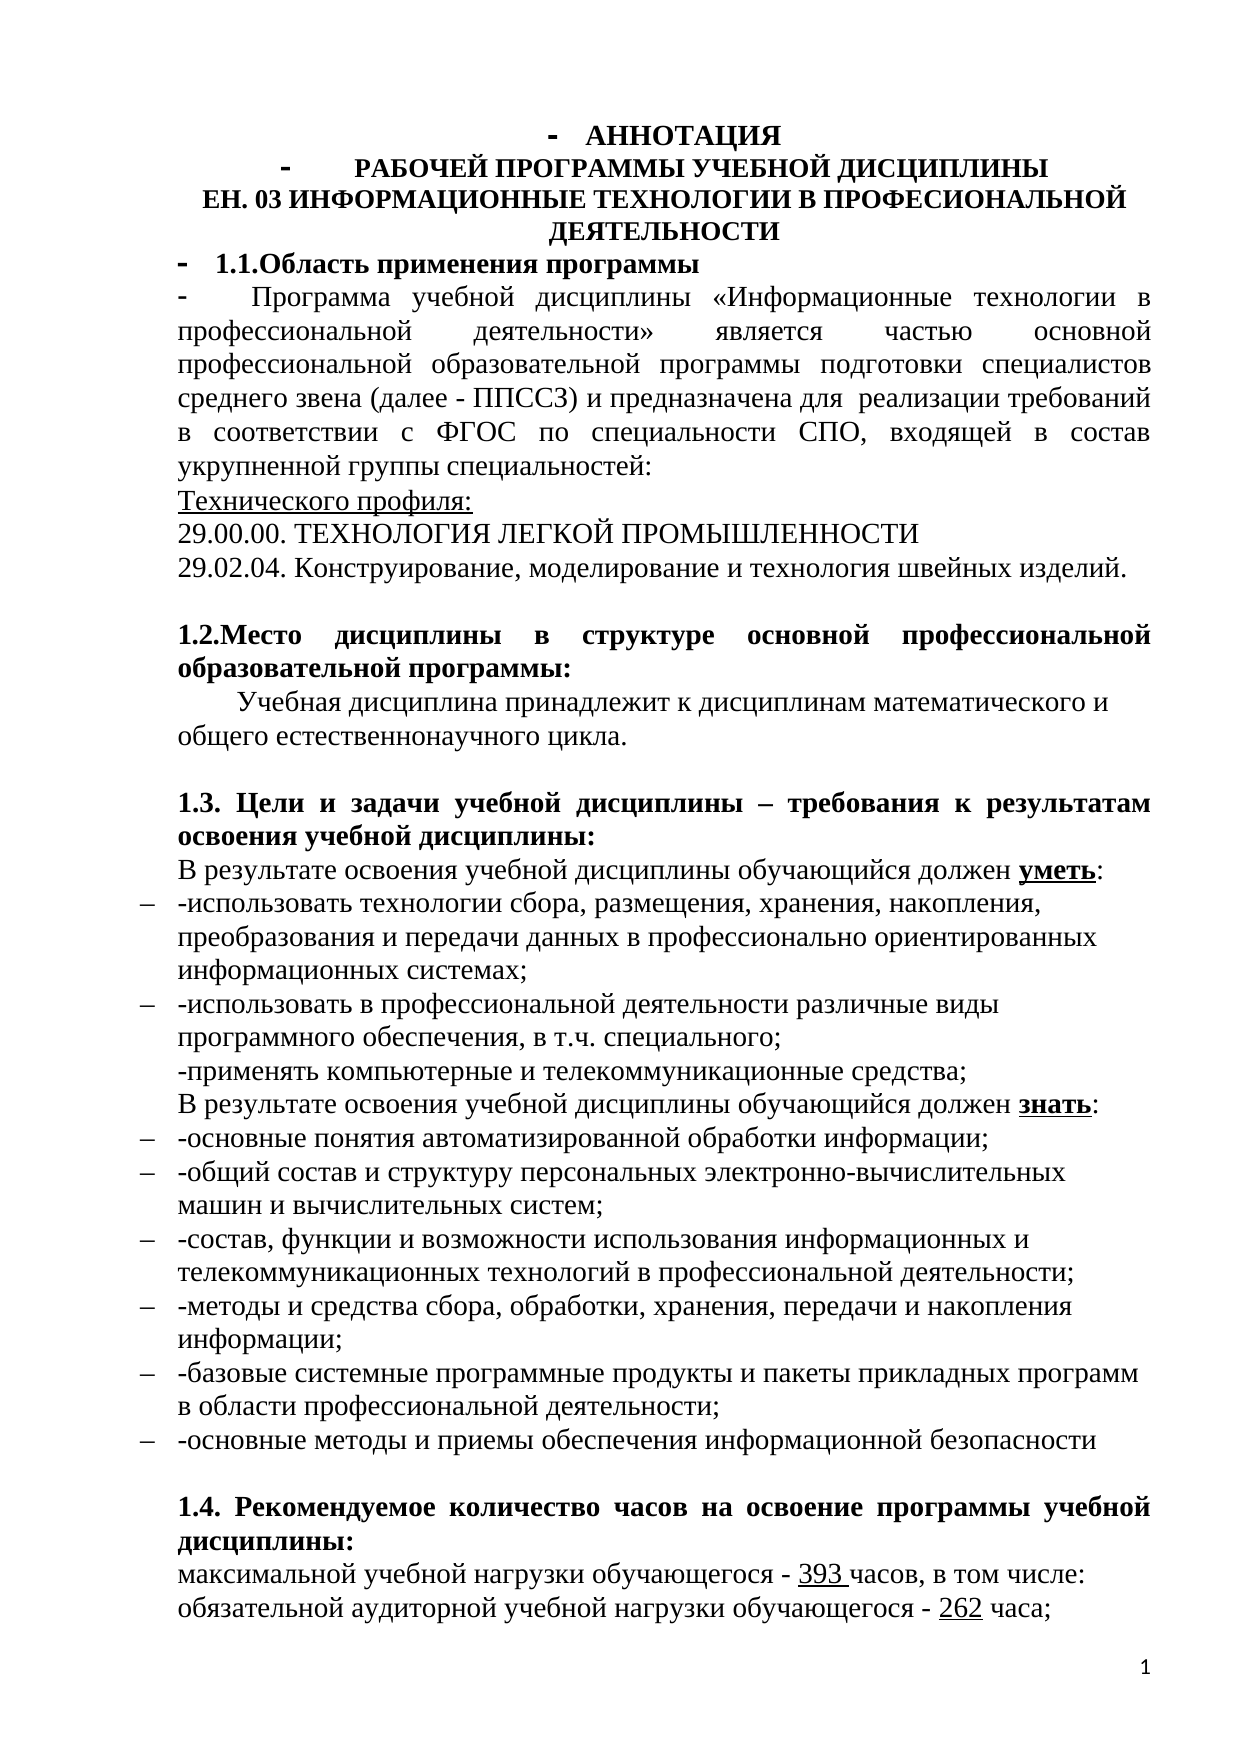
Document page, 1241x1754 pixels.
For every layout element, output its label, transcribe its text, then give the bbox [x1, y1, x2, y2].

list -использовать в профессиональной деятельности различные виды программного обеспечения, в т.ч. специального; [140, 986, 1152, 1053]
list Аннотация [177, 118, 1152, 152]
text В результате освоения учебной дисциплины обучающийся должен уметь: [177, 852, 1152, 885]
list -использовать технологии сбора, размещения, хранения, накопления, преобразования и передачи данных в профессионально ориентированных информационных системах; [140, 885, 1152, 986]
text максимальной учебной нагрузки обучающегося - 393 часов, в том числе: [177, 1556, 1152, 1590]
list -основные методы и приемы обеспечения информационной безопасности [140, 1422, 1152, 1456]
list -основные понятия автоматизированной обработки информации; [140, 1120, 1152, 1154]
list 1.1.Область применения программы [177, 246, 1152, 279]
text 1.4. Рекомендуемое количество часов на освоение программы учебной дисциплины: [177, 1489, 1152, 1556]
list -состав, функции и возможности использования информационных и телекоммуникационных технологий в профессиональной деятельности; [140, 1221, 1152, 1288]
text 1.3. Цели и задачи учебной дисциплины – требования к результатам освоения учебной дисциплины: [177, 785, 1152, 852]
list 29.00.00. ТЕХНОЛОГИЯ ЛЕГКОЙ ПРОМЫШЛЕННОСТИ [177, 516, 1152, 550]
list Рабочей ПРОГРАММы УЧЕБНОЙ ДИСЦИПЛИНЫ [177, 152, 1152, 183]
text обязательной аудиторной учебной нагрузки обучающегося - 262 часа; [177, 1590, 1152, 1623]
list Технического профиля: [177, 483, 1152, 516]
list Учебная дисциплина принадлежит к дисциплинам математического и общего естественнонаучного цикла. [177, 684, 1152, 751]
list ЕН. 03 информационные технологии в професиональной деятельности [177, 183, 1152, 246]
list -методы и средства сбора, обработки, хранения, передачи и накопления информации; [140, 1288, 1152, 1355]
list -общий состав и структуру персональных электронно-вычислительных машин и вычислительных систем; [140, 1154, 1152, 1221]
list -базовые системные программные продукты и пакеты прикладных программ в области профессиональной деятельности; [140, 1355, 1152, 1422]
list Программа учебной дисциплины «Информационные технологии в профессиональной деятельности» является частью основной профессиональной образовательной программы подготовки специалистов среднего звена (далее - ППССЗ) и предназначена для реализации требований в соответствии с ФГОС по специальности СПО, входящей в состав укрупненной группы специальностей: [177, 279, 1152, 483]
list -применять компьютерные и телекоммуникационные средства; [177, 1053, 1152, 1087]
text В результате освоения учебной дисциплины обучающийся должен знать: [177, 1087, 1152, 1120]
list 29.02.04. Конструирование, моделирование и технология швейных изделий. [177, 550, 1152, 583]
list 1.2.Место дисциплины в структуре основной профессиональной образовательной программы: [177, 617, 1152, 684]
